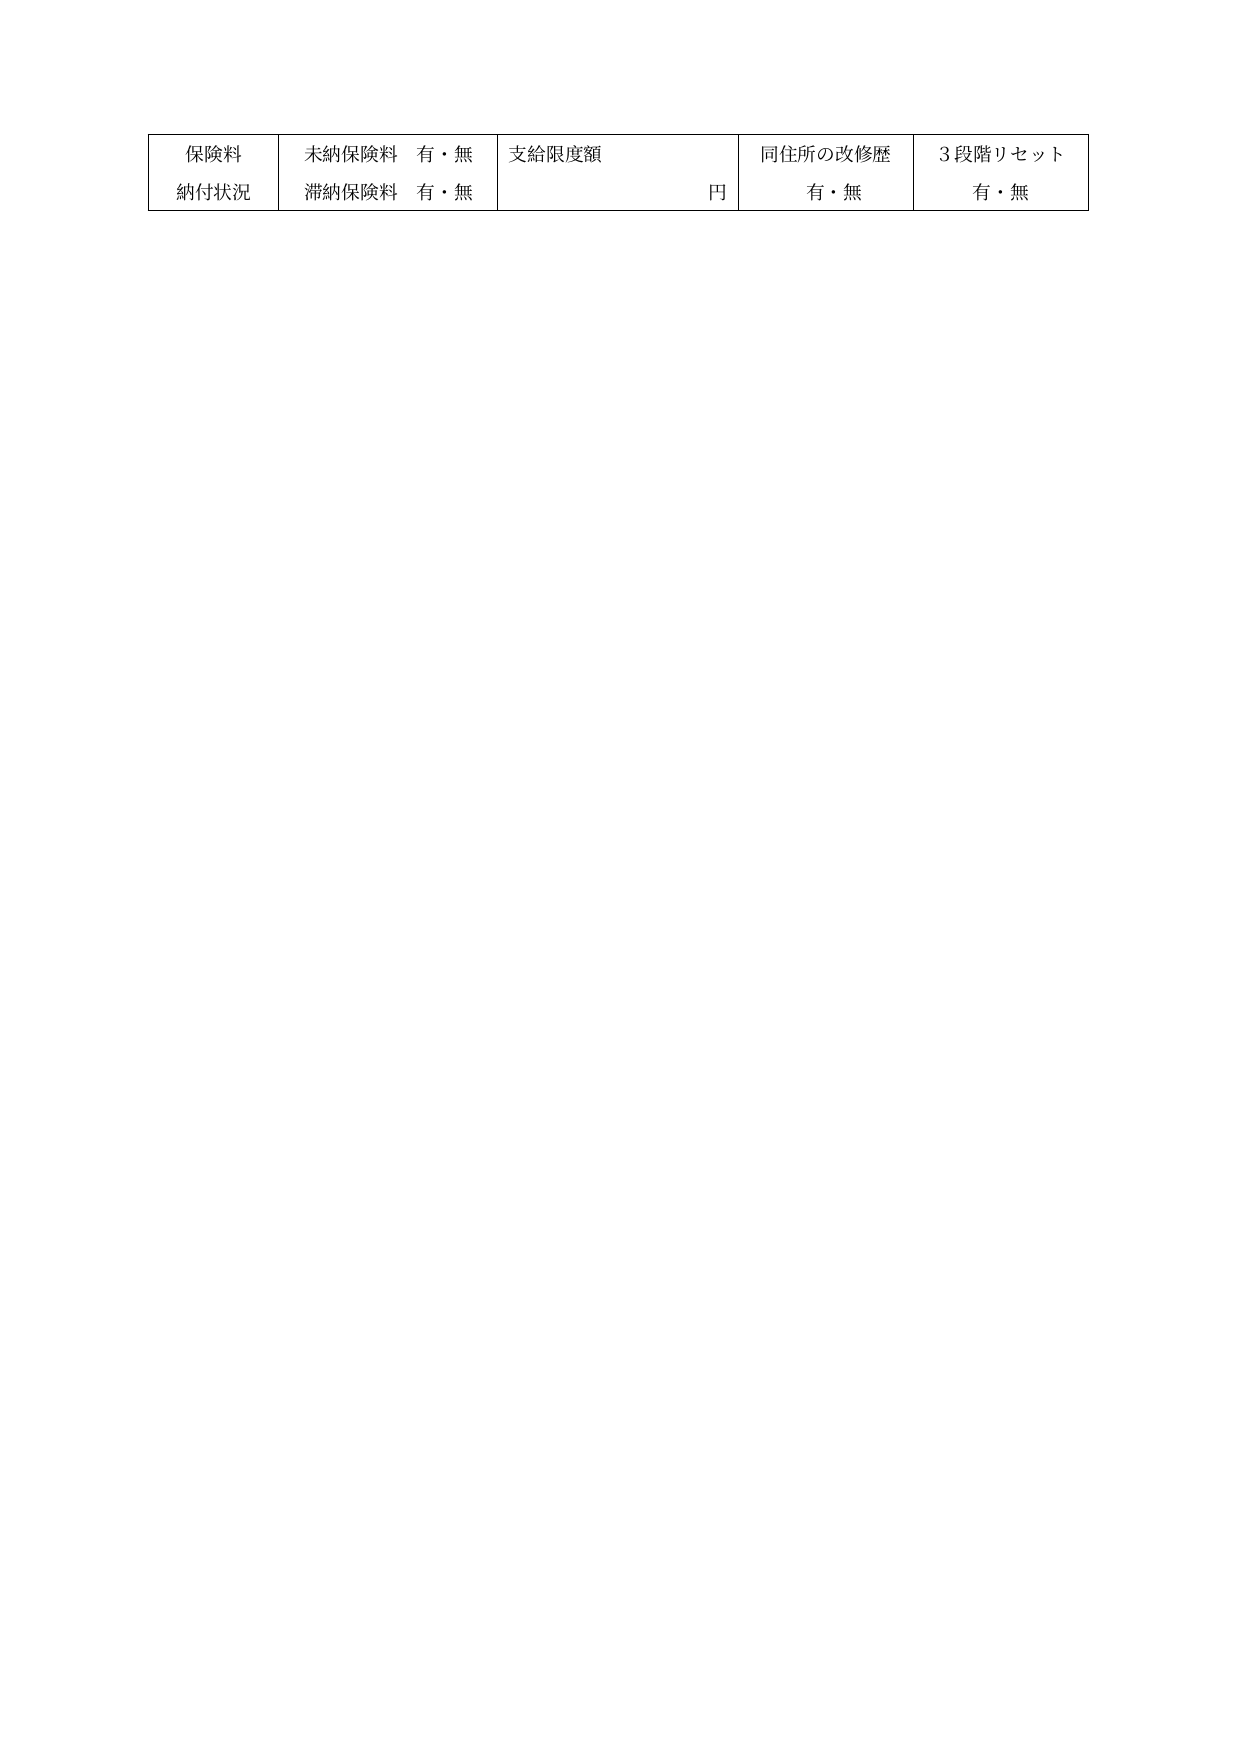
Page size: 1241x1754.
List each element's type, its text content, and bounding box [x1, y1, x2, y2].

table_header ３段階リセット 有・無 [914, 135, 1088, 210]
table_header 同住所の改修歴 有・無 [739, 135, 913, 210]
table_header 支給限度額 円 [498, 135, 738, 210]
table_header 未納保険料 有・無 滞納保険料 有・無 [279, 135, 497, 210]
table_header 保険料 納付状況 [149, 135, 278, 210]
